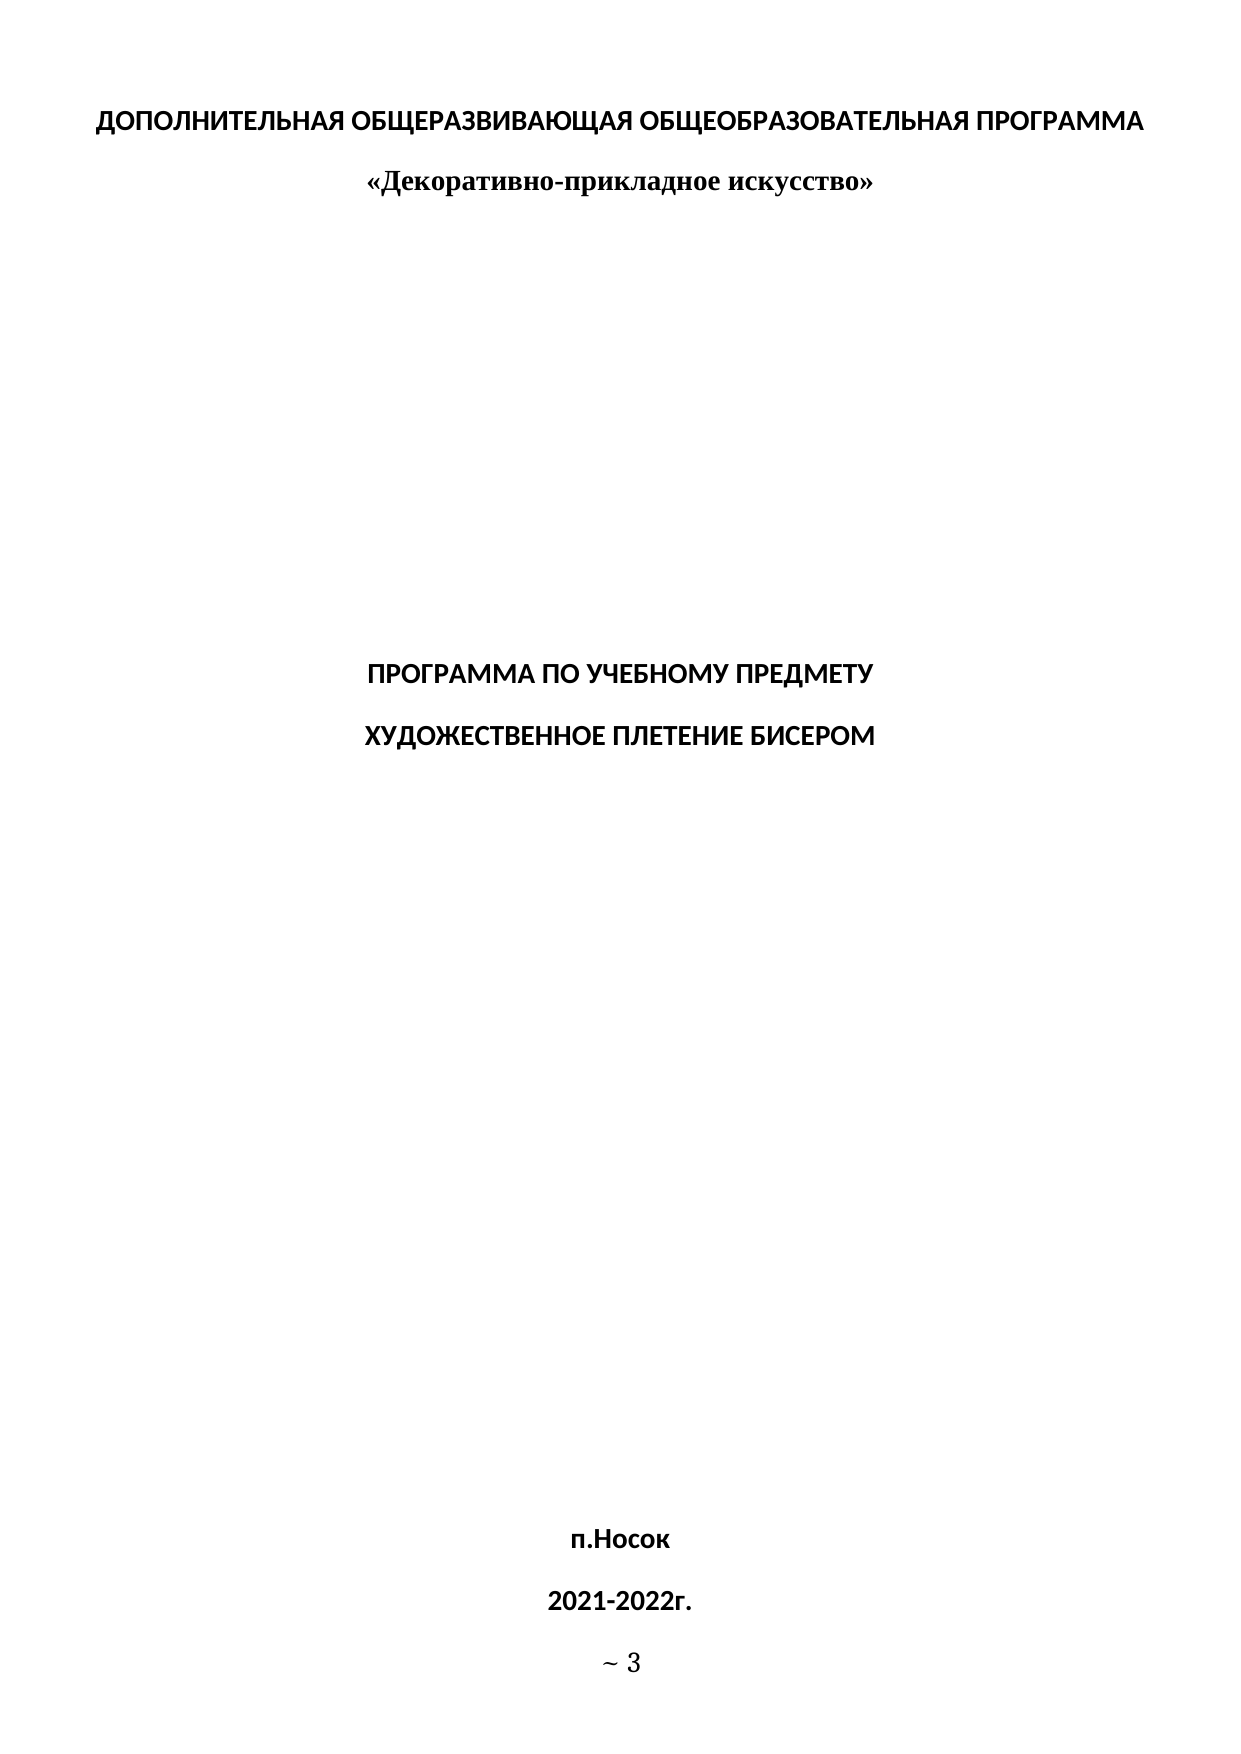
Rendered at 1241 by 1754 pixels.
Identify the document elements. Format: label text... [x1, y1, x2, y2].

text п.Носок [75, 1520, 1165, 1556]
text ХУДОЖЕСТВЕННОЕ ПЛЕТЕНИЕ БИСЕРОМ [75, 717, 1165, 753]
text ПРОГРАММА ПО УЧЕБНОМУ ПРЕДМЕТУ [75, 655, 1165, 691]
text ДОПОЛНИТЕЛЬНАЯ ОБЩЕРАЗВИВАЮЩАЯ ОБЩЕОБРАЗОВАТЕЛЬНАЯ ПРОГРАММА [75, 102, 1165, 137]
text «Декоративно-прикладное искусство» [75, 163, 1165, 197]
text 2021-2022г. [75, 1582, 1165, 1617]
